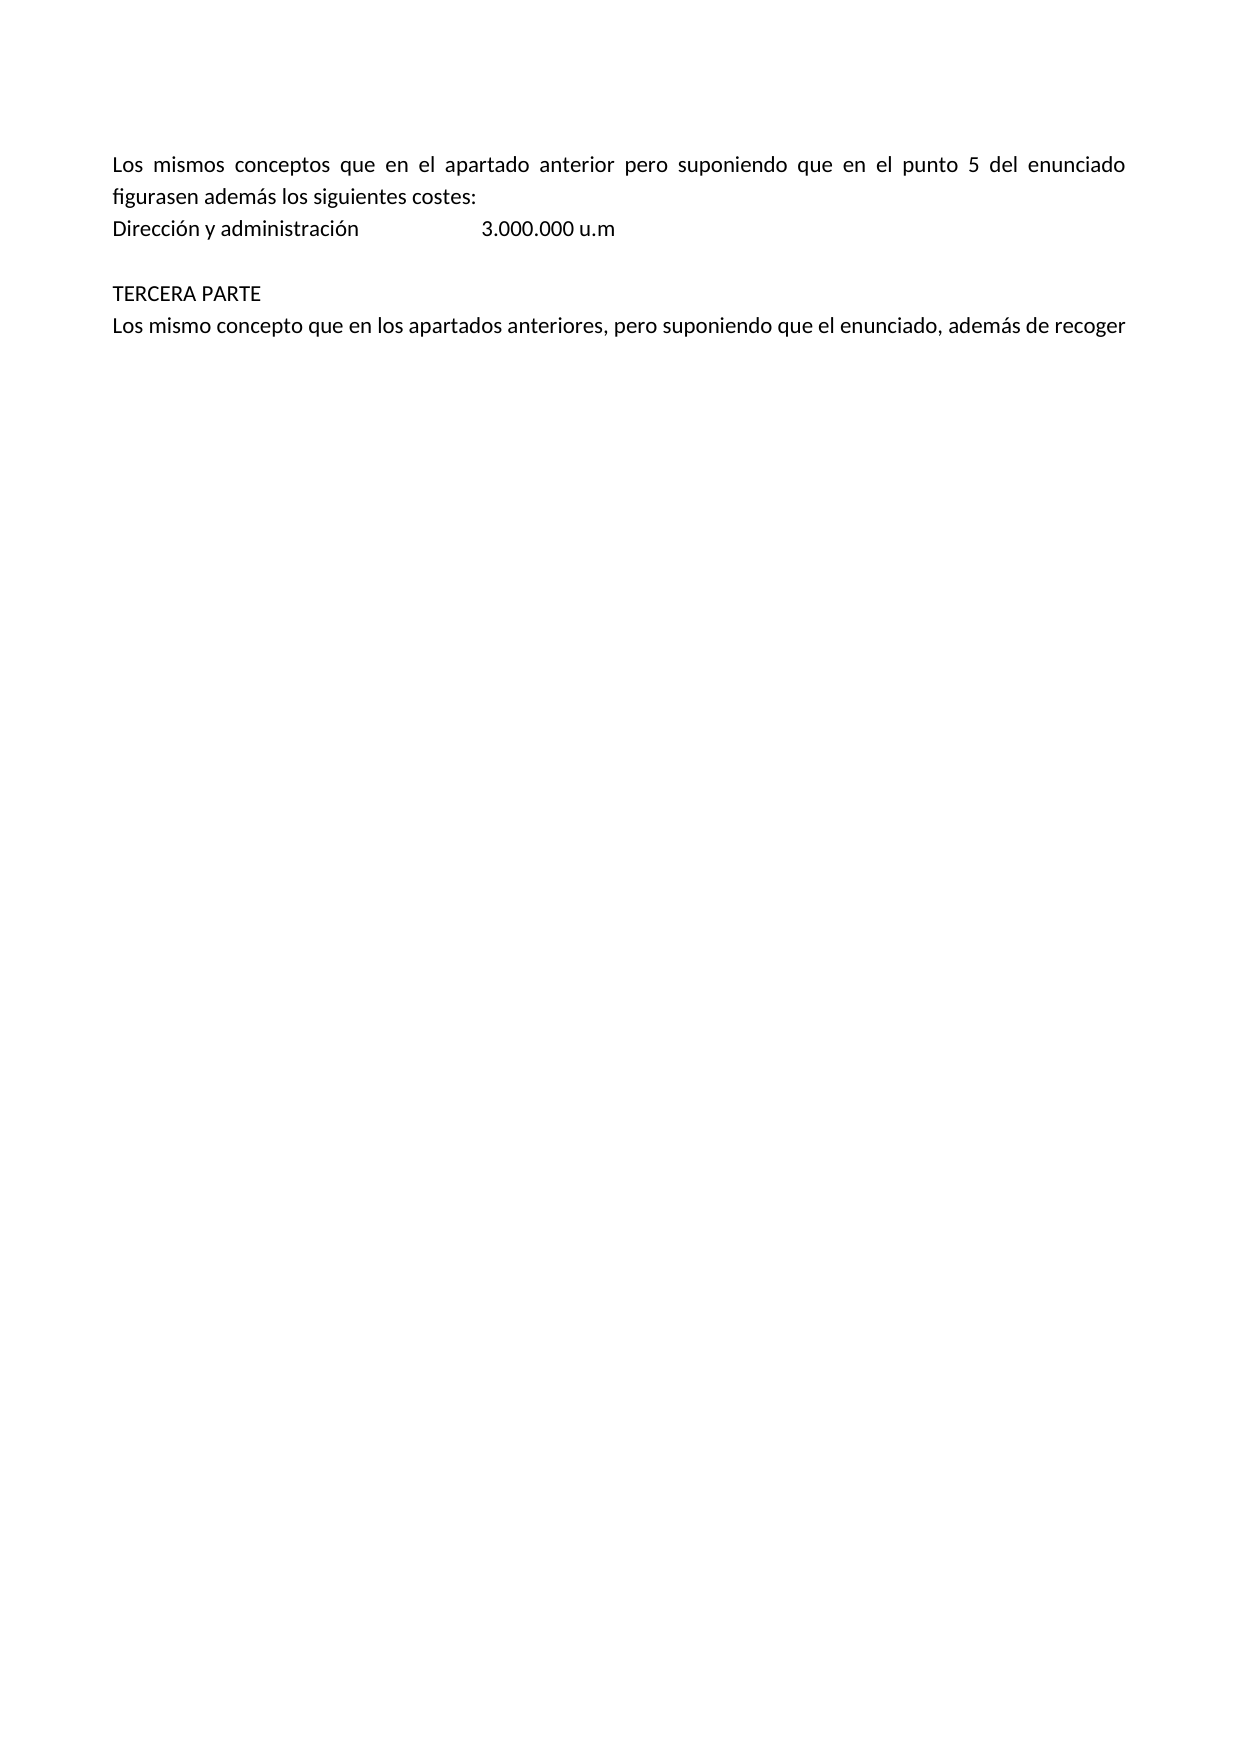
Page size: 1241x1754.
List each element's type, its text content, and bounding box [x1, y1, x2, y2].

text Los mismo concepto que en los apartados anteriores, pero suponiendo que el enunciado, además de recoger [112, 311, 1128, 339]
text Dirección y administración 3.000.000 u.m [112, 214, 1128, 242]
text Los mismos conceptos que en el apartado anterior pero suponiendo que en el punto 5 del enunciado figurasen además los siguientes costes: [112, 150, 1128, 210]
text TERCERA PARTE [112, 279, 1128, 307]
